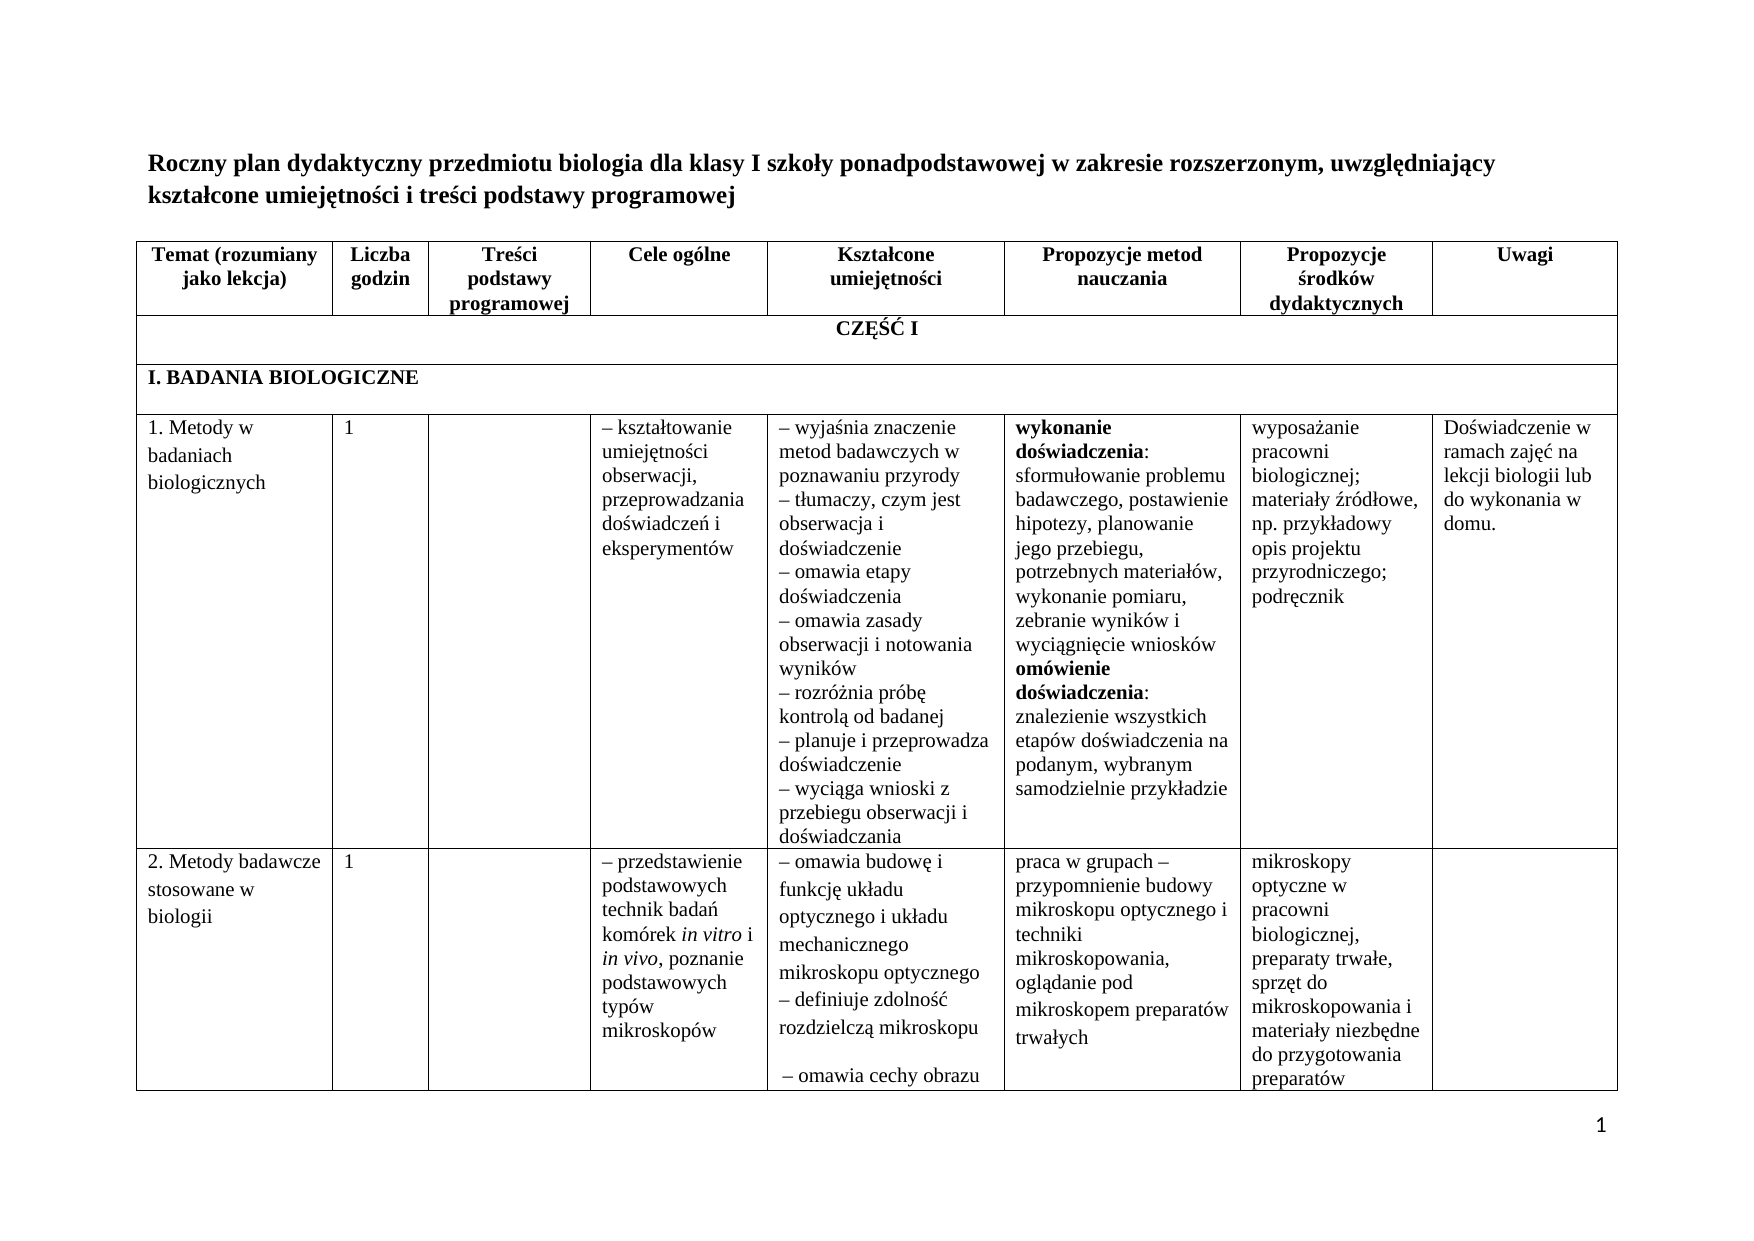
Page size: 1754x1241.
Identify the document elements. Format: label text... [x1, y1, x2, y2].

table_header Liczba godzin [333, 242, 428, 314]
table_header Temat (rozumiany jako lekcja) [137, 242, 332, 314]
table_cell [1005, 849, 1240, 1090]
table_header Cele ogólne [591, 242, 767, 314]
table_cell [768, 849, 1004, 1090]
table_cell ‒ kształtowanie umiejętności obserwacji, przeprowadzania doświadczeń i eksperymentów [591, 415, 767, 848]
table_cell I. BADANIA BIOLOGICZNE [137, 365, 1617, 414]
table_cell wyposażanie pracowni biologicznej; materiały źródłowe, np. przykładowy opis projektu przyrodniczego; podręcznik [1241, 415, 1432, 848]
table_header Uwagi [1433, 242, 1617, 314]
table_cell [1241, 849, 1432, 1090]
table_cell CZĘŚĆ I [137, 316, 1617, 364]
table_cell [1433, 849, 1617, 1090]
table_header Kształcone umiejętności [768, 242, 1004, 314]
table_header Propozycje środków dydaktycznych [1241, 242, 1432, 314]
table_cell wykonanie doświadczenia: sformułowanie problemu badawczego, postawienie hipotezy, planowanie jego przebiegu, potrzebnych materiałów, wykonanie pomiaru, zebranie wyników i wyciągnięcie wniosków omówienie doświadczenia: znalezienie wszystkich etapów doświadczenia na podanym, wybranym samodzielnie przykładzie [1005, 415, 1240, 848]
table_cell [429, 415, 590, 848]
table_header Propozycje metod nauczania [1005, 242, 1240, 314]
table_cell – wyjaśnia znaczenie metod badawczych w poznawaniu przyrody – tłumaczy, czym jest obserwacja i doświadczenie – omawia etapy doświadczenia – omawia zasady obserwacji i notowania wyników – rozróżnia próbę kontrolą od badanej – planuje i przeprowadza doświadczenie – wyciąga wnioski z przebiegu obserwacji i doświadczania [768, 415, 1004, 848]
table_header Treści podstawy programowej [429, 242, 590, 314]
table_cell 1. Metody w badaniach biologicznych [137, 415, 332, 848]
text Roczny plan dydaktyczny przedmiotu biologia dla klasy I szkoły ponadpodstawowej w zakresie rozszerzonym, uwzględniający kształcone umiejętności i treści podstawy programowej [148, 148, 1606, 209]
table_cell 1 [333, 415, 428, 848]
table_cell Doświadczenie w ramach zajęć na lekcji biologii lub do wykonania w domu. [1433, 415, 1617, 848]
table_cell 1 [333, 849, 428, 1090]
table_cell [137, 849, 332, 1090]
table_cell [591, 849, 767, 1090]
table_cell [429, 849, 590, 1090]
